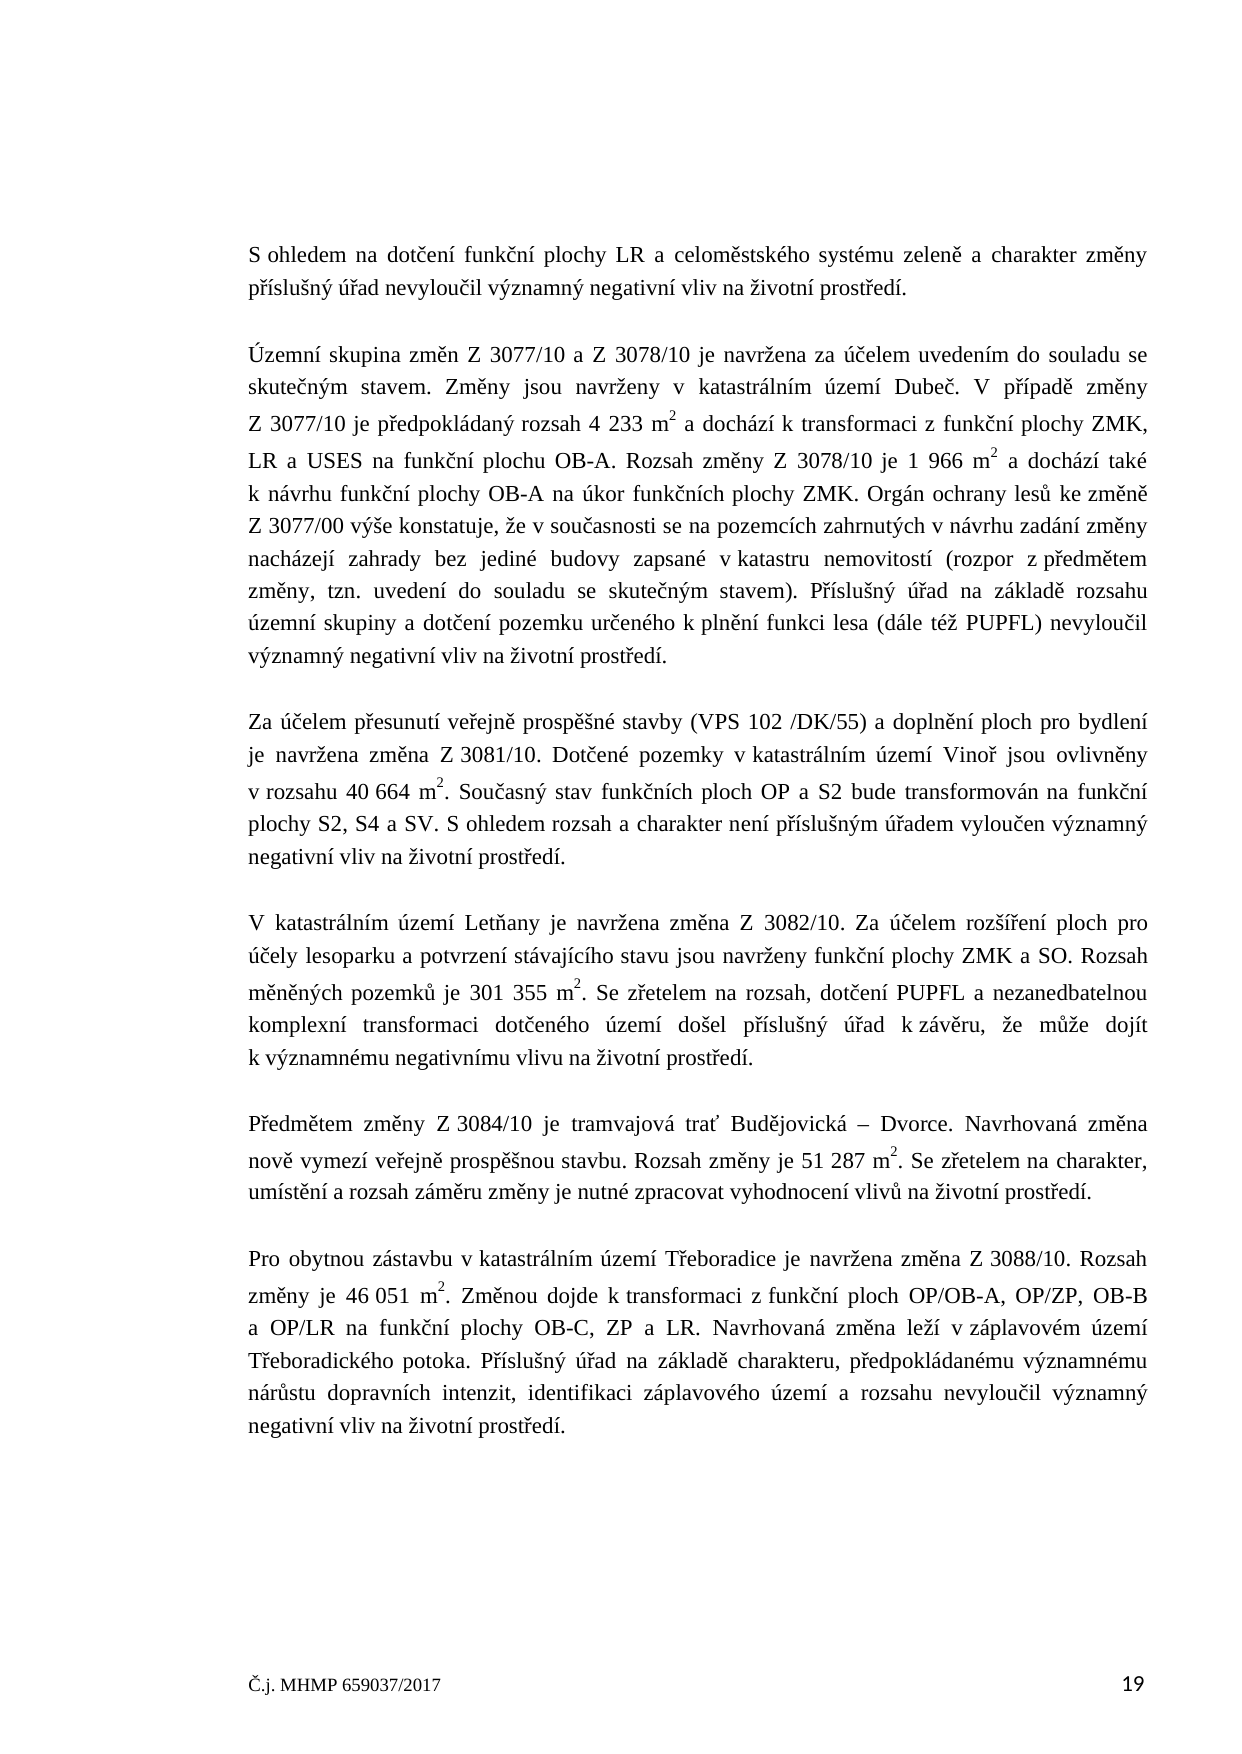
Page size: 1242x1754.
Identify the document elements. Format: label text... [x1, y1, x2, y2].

text Za účelem přesunutí veřejně prospěšné stavby (VPS 102 /DK/55) a doplnění ploch pro bydlení je navržena změna Z 3081/10. Dotčené pozemky v katastrálním území Vinoř jsou ovlivněny v rozsahu 40 664 m2. Současný stav funkčních ploch OP a S2 bude transformován na funkční plochy S2, S4 a SV. S ohledem rozsah a charakter není příslušným úřadem vyloučen významný negativní vliv na životní prostředí. [248, 708, 1148, 869]
text Územní skupina změn Z 3077/10 a Z 3078/10 je navržena za účelem uvedením do souladu se skutečným stavem. Změny jsou navrženy v katastrálním území Dubeč. V případě změny Z 3077/10 je předpokládaný rozsah 4 233 m2 a dochází k transformaci z funkční plochy ZMK, LR a USES na funkční plochu OB-A. Rozsah změny Z 3078/10 je 1 966 m2 a dochází také k návrhu funkční plochy OB-A na úkor funkčních plochy ZMK. Orgán ochrany lesů ke změně Z 3077/00 výše konstatuje, že v současnosti se na pozemcích zahrnutých v návrhu zadání změny nacházejí zahrady bez jediné budovy zapsané v katastru nemovitostí (rozpor z předmětem změny, tzn. uvedení do souladu se skutečným stavem). Příslušný úřad na základě rozsahu územní skupiny a dotčení pozemku určeného k plnění funkci lesa (dále též PUPFL) nevyloučil významný negativní vliv na životní prostředí. [248, 341, 1148, 668]
text Předmětem změny Z 3084/10 je tramvajová trať Budějovická – Dvorce. Navrhovaná změna nově vymezí veřejně prospěšnou stavbu. Rozsah změny je 51 287 m2. Se zřetelem na charakter, umístění a rozsah záměru změny je nutné zpracovat vyhodnocení vlivů na životní prostředí. [248, 1111, 1148, 1205]
text Pro obytnou zástavbu v katastrálním území Třeboradice je navržena změna Z 3088/10. Rozsah změny je 46 051 m2. Změnou dojde k transformaci z funkční ploch OP/OB-A, OP/ZP, OB-B a OP/LR na funkční plochy OB-C, ZP a LR. Navrhovaná změna leží v záplavovém území Třeboradického potoka. Příslušný úřad na základě charakteru, předpokládanému významnému nárůstu dopravních intenzit, identifikaci záplavového území a rozsahu nevyloučil významný negativní vliv na životní prostředí. [248, 1245, 1148, 1438]
text S ohledem na dotčení funkční plochy LR a celoměstského systému zeleně a charakter změny příslušný úřad nevyloučil významný negativní vliv na životní prostředí. [248, 241, 1147, 301]
text V katastrálním území Letňany je navržena změna Z 3082/10. Za účelem rozšíření ploch pro účely lesoparku a potvrzení stávajícího stavu jsou navrženy funkční plochy ZMK a SO. Rozsah měněných pozemků je 301 355 m2. Se zřetelem na rozsah, dotčení PUPFL a nezanedbatelnou komplexní transformaci dotčeného území došel příslušný úřad k závěru, že může dojít k významnému negativnímu vlivu na životní prostředí. [248, 909, 1148, 1070]
